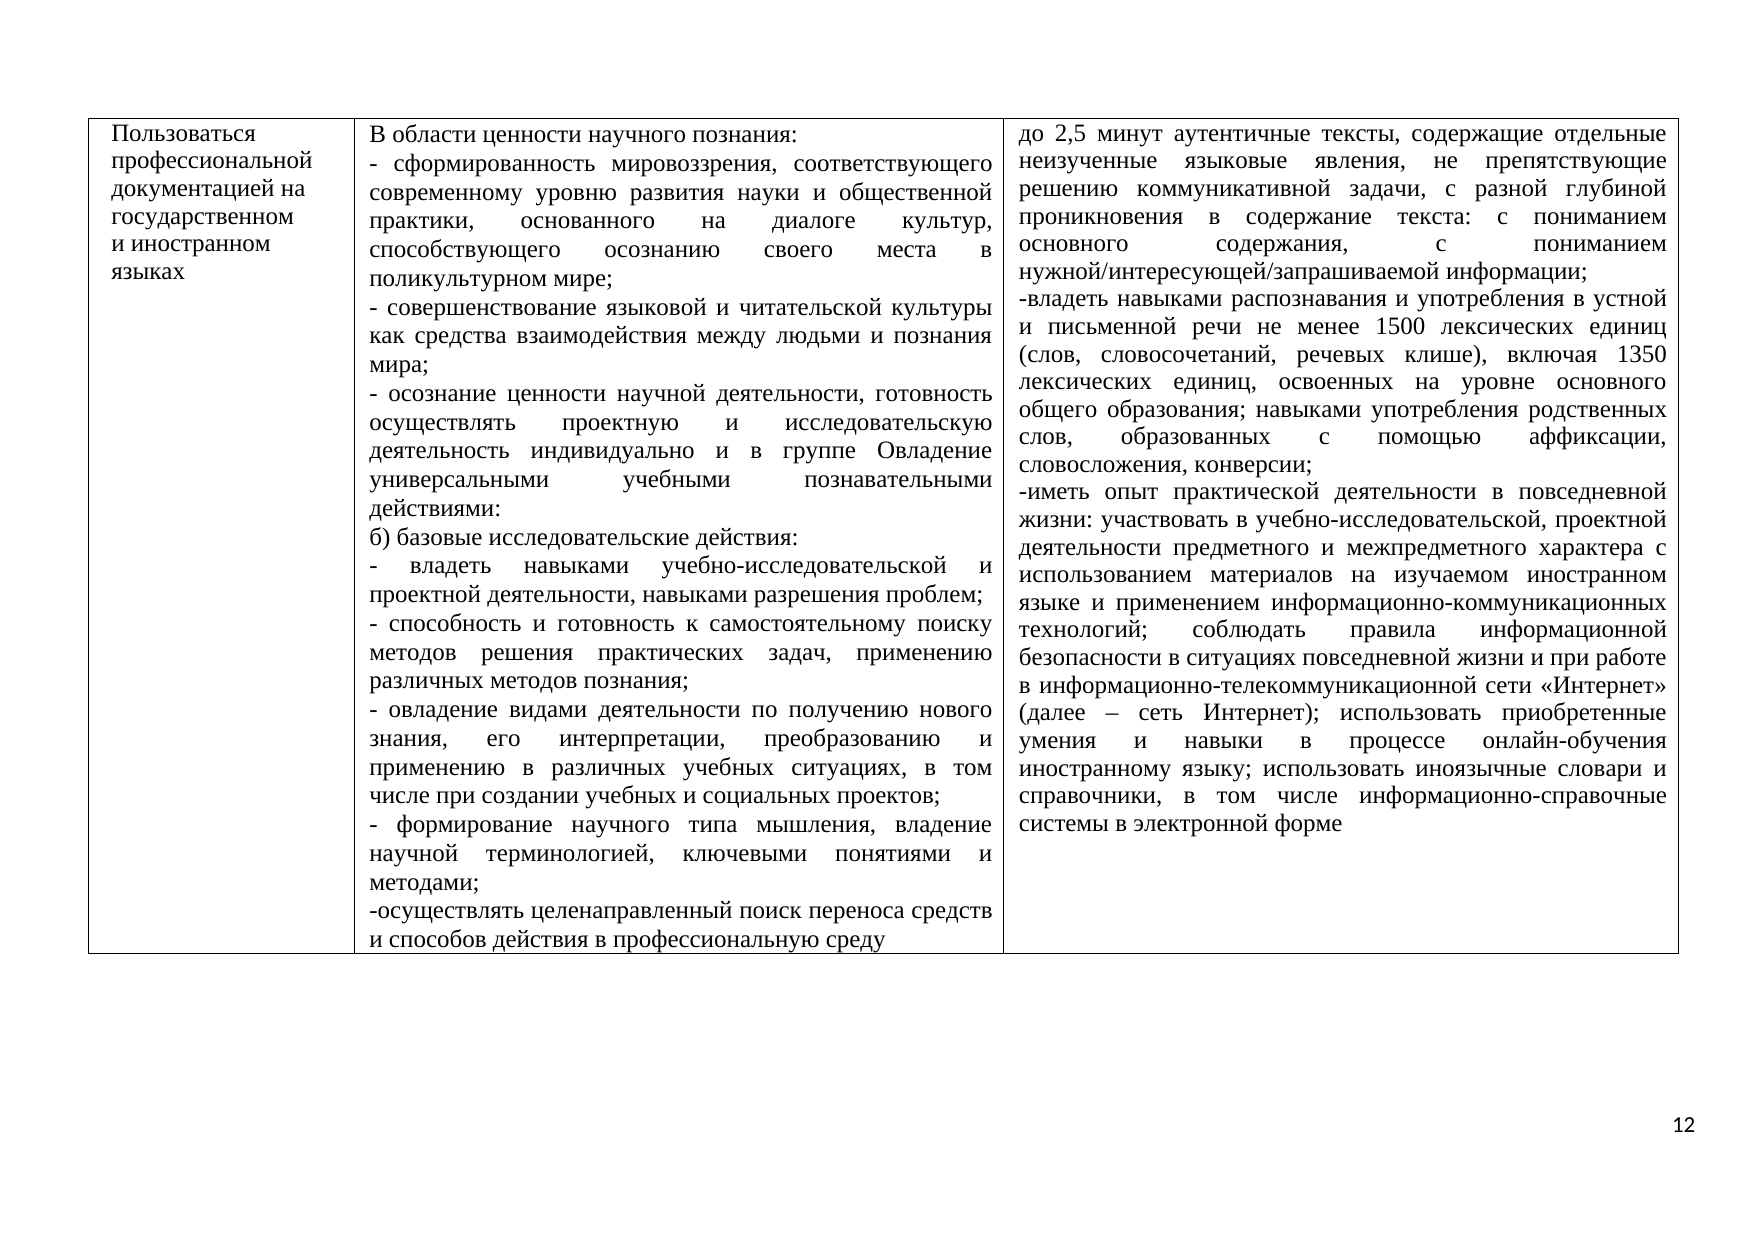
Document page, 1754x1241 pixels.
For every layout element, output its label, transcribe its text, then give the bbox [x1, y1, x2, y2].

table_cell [89, 119, 354, 953]
